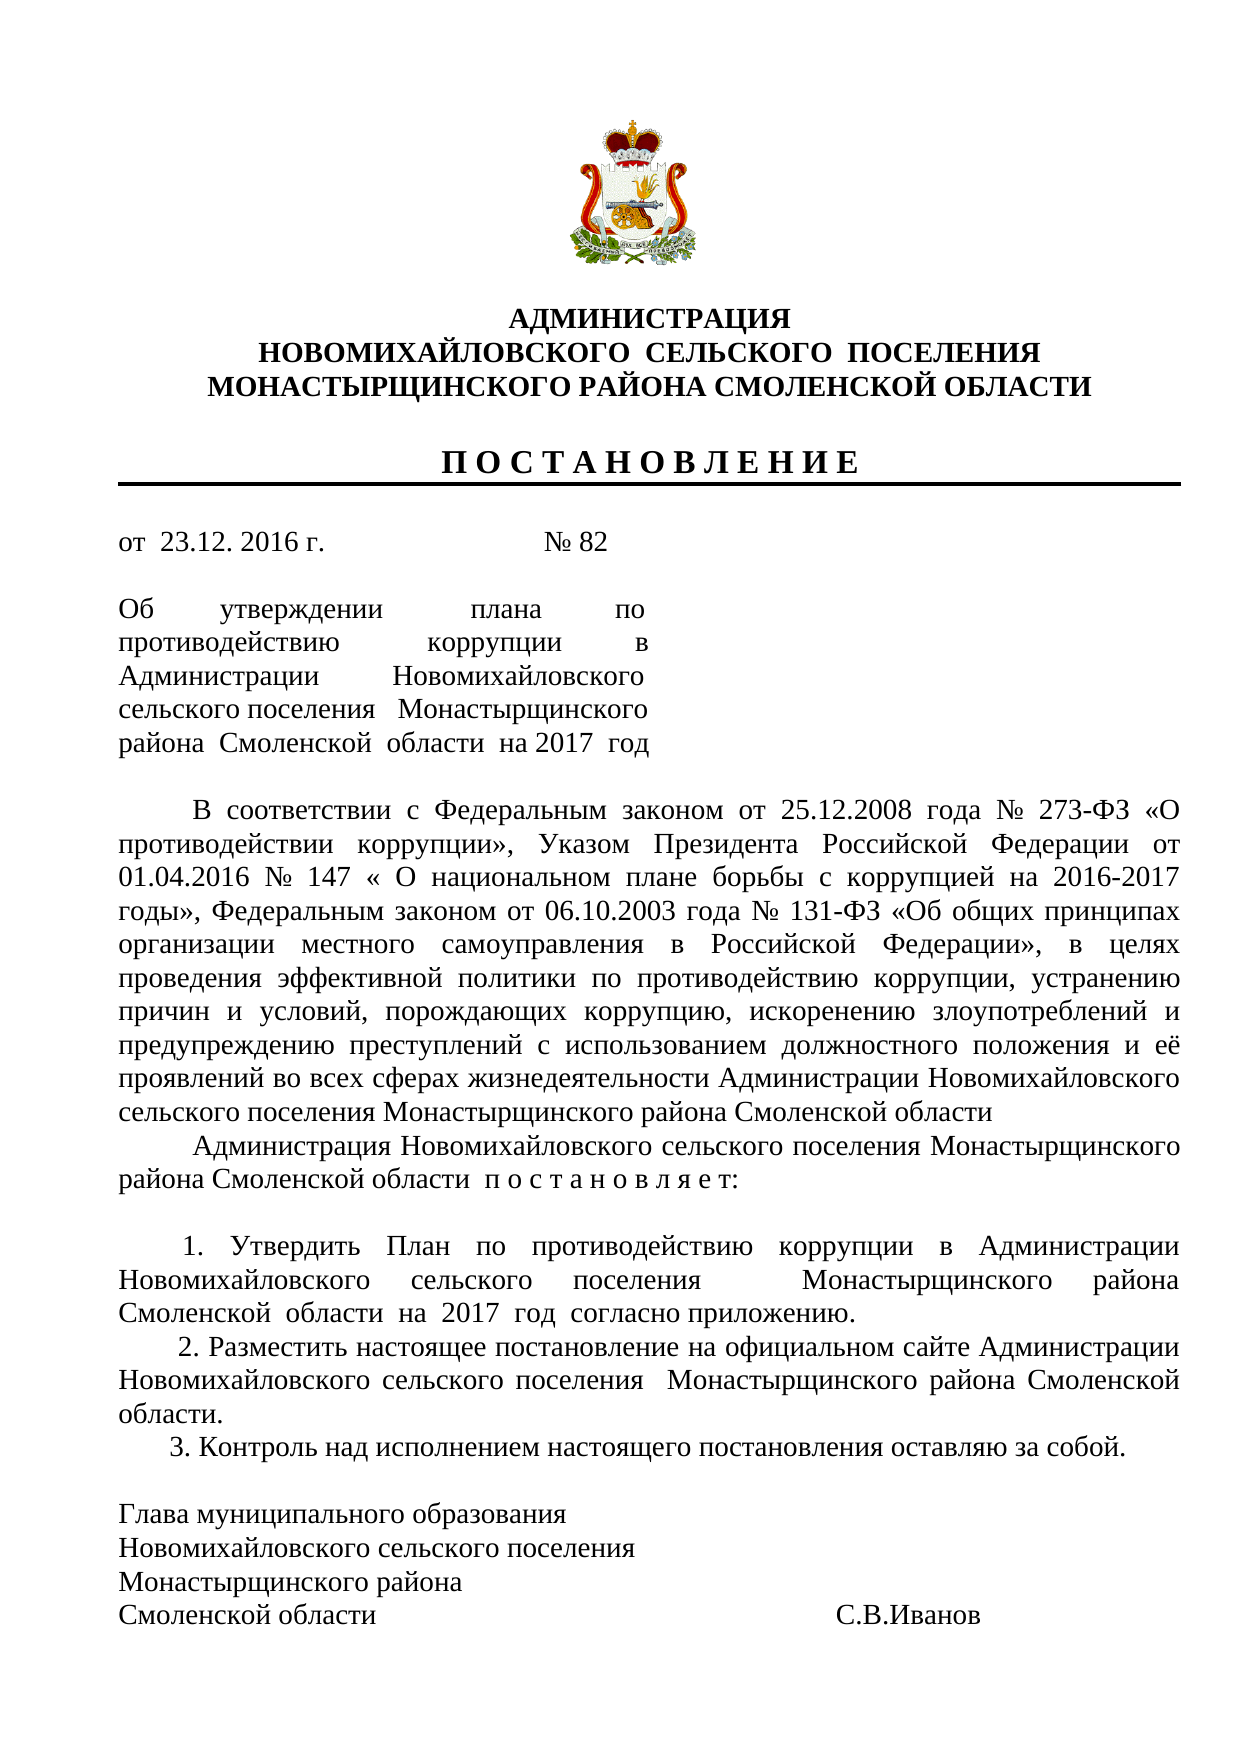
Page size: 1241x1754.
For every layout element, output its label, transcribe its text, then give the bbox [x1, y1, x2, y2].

text Глава муниципального образования [118, 1497, 1181, 1530]
text сельского поселения Монастырщинского [118, 692, 1181, 725]
text от 23.12. 2016 г. № 82 [118, 524, 1181, 557]
text 3. Контроль над исполнением настоящего постановления оставляю за собой. [118, 1429, 1181, 1463]
subtitle НОВОМИХАЙЛОВСКОГО СЕЛЬСКОГО ПОСЕЛЕНИЯ [118, 335, 1181, 369]
text В соответствии с Федеральным законом от 25.12.2008 года № 273-ФЗ «О противодействии коррупции», Указом Президента Российской Федерации от 01.04.2016 № 147 « О национальном плане борьбы с коррупцией на 2016-2017 годы», Федеральным законом от 06.10.2003 года № 131-ФЗ «Об общих принципах организации местного самоуправления в Российской Федерации», в целях проведения эффективной политики по противодействию коррупции, устранению причин и условий, порождающих коррупцию, искоренению злоупотреблений и предупреждению преступлений с использованием должностного положения и её проявлений во всех сферах жизнедеятельности Администрации Новомихайловского сельского поселения Монастырщинского района Смоленской области [118, 792, 1181, 1128]
text Смоленской области С.В.Иванов [118, 1597, 1181, 1631]
text 2. Разместить настоящее постановление на официальном сайте Администрации Новомихайловского сельского поселения Монастырщинского района Смоленской области. [118, 1329, 1181, 1429]
text 1. Утвердить План по противодействию коррупции в Администрации Новомихайловского сельского поселения Монастырщинского района Смоленской области на 2017 год согласно приложению. [118, 1228, 1181, 1329]
text района Смоленской области на 2017 год [118, 725, 1181, 759]
text Об утверждении плана по [118, 591, 1181, 624]
text Монастырщинского района [118, 1564, 1181, 1597]
text П О С Т А Н О В Л Е Н И Е [118, 442, 1181, 482]
text противодействию коррупции в [118, 624, 1181, 658]
text Администрации Новомихайловского [118, 658, 1181, 692]
text МОНАСТЫРЩИНСКОГО РАЙОНА СМОЛЕНСКОЙ ОБЛАСТИ [118, 369, 1181, 402]
subtitle АДМИНИСТРАЦИЯ [118, 302, 1181, 335]
text Администрация Новомихайловского сельского поселения Монастырщинского района Смоленской области п о с т а н о в л я е т: [118, 1128, 1181, 1195]
picture [568, 118, 700, 269]
text Новомихайловского сельского поселения [118, 1530, 1181, 1564]
